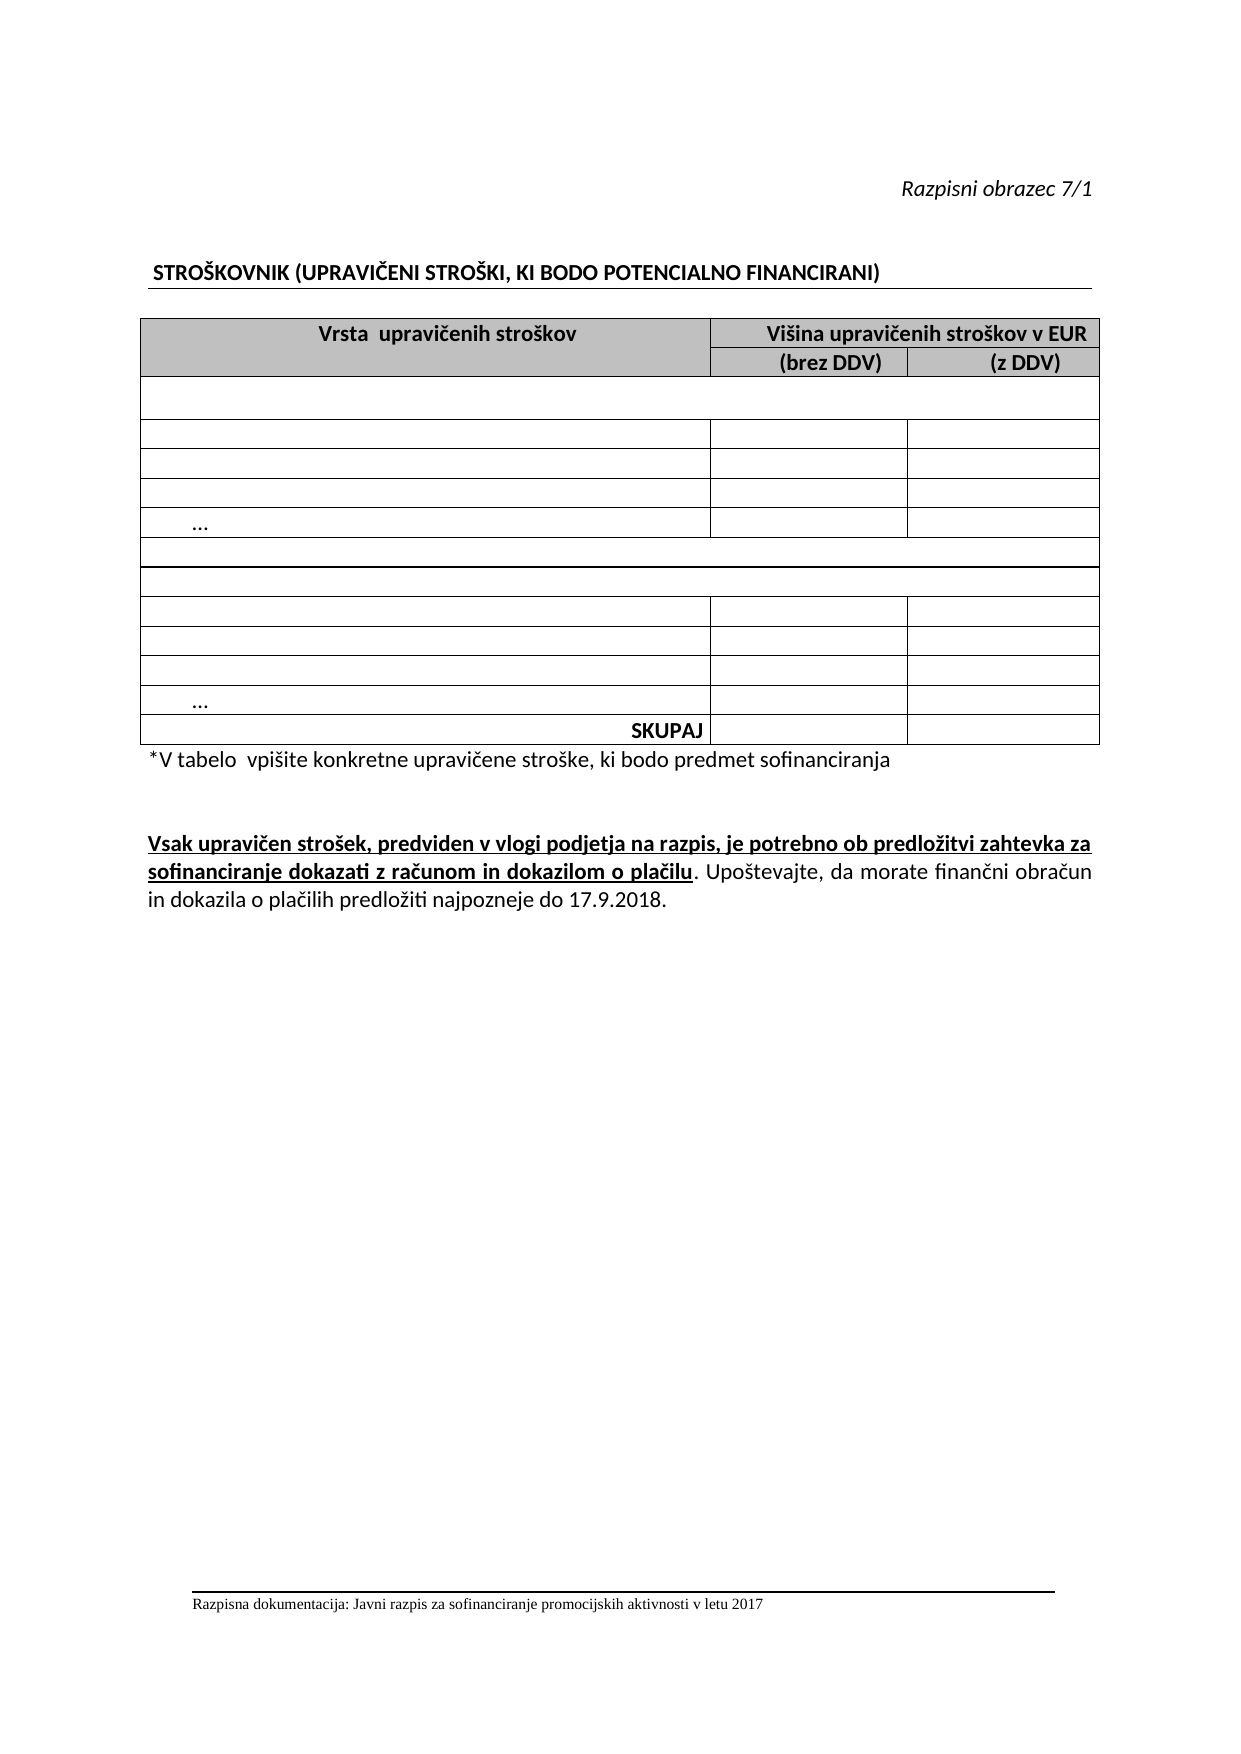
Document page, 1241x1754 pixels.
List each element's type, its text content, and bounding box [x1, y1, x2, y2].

table_cell [908, 449, 1099, 478]
text Vsak upravičen strošek, predviden v vlogi podjetja na razpis, je potrebno ob predložitvi zahtevka za sofinanciranje dokazati z računom in dokazilom o plačilu. Upoštevajte, da morate finančni obračun in dokazila o plačilih predložiti najpozneje do 17.9.2018. [148, 854, 1092, 913]
table_cell [141, 449, 710, 478]
table_cell … [141, 508, 710, 537]
table_cell [141, 538, 1099, 566]
table_cell [908, 508, 1099, 537]
table_cell [141, 568, 1099, 596]
table_cell [908, 686, 1099, 714]
table_cell [711, 627, 907, 655]
table_cell [141, 377, 1099, 418]
table_cell [908, 656, 1099, 685]
table_cell … [141, 686, 710, 714]
table_cell [711, 686, 907, 714]
table_cell [141, 597, 710, 626]
table_cell SKUPAJ [141, 715, 710, 744]
table_cell [908, 420, 1099, 448]
table_cell [711, 449, 907, 478]
table_cell [141, 479, 710, 507]
table_cell [908, 627, 1099, 655]
table_cell (z DDV) [908, 348, 1099, 376]
table_cell [908, 597, 1099, 626]
table_cell [711, 656, 907, 685]
table_cell [711, 420, 907, 448]
text Razpisni obrazec 7/1 [148, 174, 1092, 202]
table_cell [711, 715, 907, 744]
table_cell [908, 479, 1099, 507]
table_header Višina upravičenih stroškov v EUR [711, 319, 1099, 347]
table_cell [711, 597, 907, 626]
table_cell [711, 508, 907, 537]
subtitle Stroškovnik (upravičeni stroški, ki bodo potencialno financirani) [148, 258, 1092, 288]
text Vsak upravičen strošek, predviden v vlogi podjetja na razpis, je potrebno ob predložitvi zahtevka za sofinanciranje dokazati z računom in dokazilom o plačilu. Upoštevajte, da morate finančni obračun in dokazila o plačilih predložiti najpozneje do 17.9.2018. [148, 829, 1092, 853]
table_cell [141, 420, 710, 448]
table_cell (brez DDV) [711, 348, 907, 376]
table_cell [141, 656, 710, 685]
table_header Vrsta upravičenih stroškov [141, 319, 710, 376]
table_cell [141, 627, 710, 655]
text *V tabelo vpišite konkretne upravičene stroške, ki bodo predmet sofinanciranja [148, 745, 1092, 773]
table_cell [908, 715, 1099, 744]
table_cell [711, 479, 907, 507]
